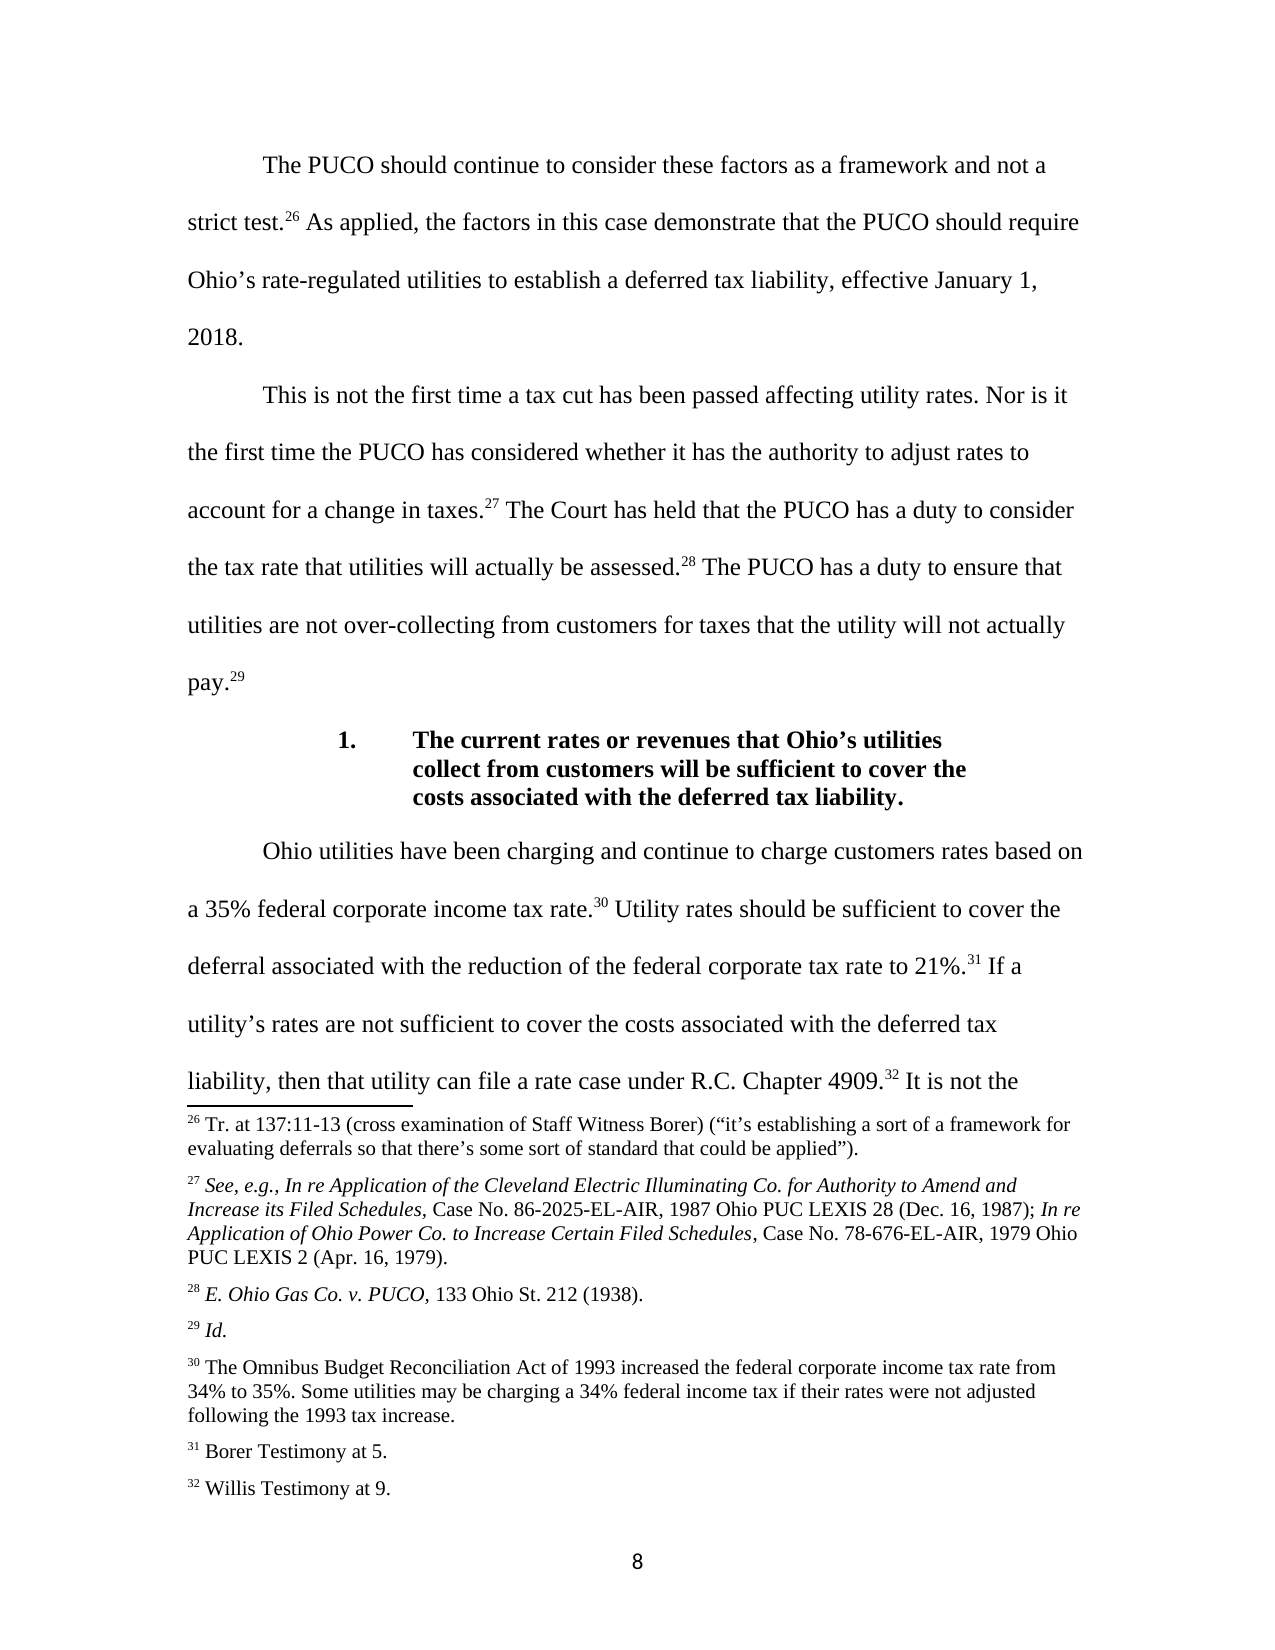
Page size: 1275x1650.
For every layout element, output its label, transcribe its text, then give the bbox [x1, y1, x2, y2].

subtitle The current rates or revenues that Ohio’s utilities collect from customers will be sufficient to cover the costs associated with the deferred tax liability. [337, 725, 1012, 811]
text Ohio utilities have been charging and continue to charge customers rates based on a 35% federal corporate income tax rate. Utility rates should be sufficient to cover the deferral associated with the reduction of the federal corporate tax rate to 21%. If a utility’s rates are not sufficient to cover the costs associated with the deferred tax liability, then that utility can file a rate case under R.C. Chapter 4909. It is not the PUCO’s responsibility to determine (outside of a rate or complaint case ) if each utility’s current revenues are sufficient or insufficient. The PUCO already determined in each utility’s most recent base rate case that revenues sufficiently cover expenses and provide an opportunity for a reasonable return on investment. [187, 836, 1087, 1095]
text This is not the first time a tax cut has been passed affecting utility rates. Nor is it the first time the PUCO has considered whether it has the authority to adjust rates to account for a change in taxes. The Court has held that the PUCO has a duty to consider the tax rate that utilities will actually be assessed. The PUCO has a duty to ensure that utilities are not over-collecting from customers for taxes that the utility will not actually pay. [187, 380, 1087, 696]
text The PUCO should continue to consider these factors as a framework and not a strict test. As applied, the factors in this case demonstrate that the PUCO should require Ohio’s rate-regulated utilities to establish a deferred tax liability, effective January 1, 2018. [187, 150, 1087, 351]
